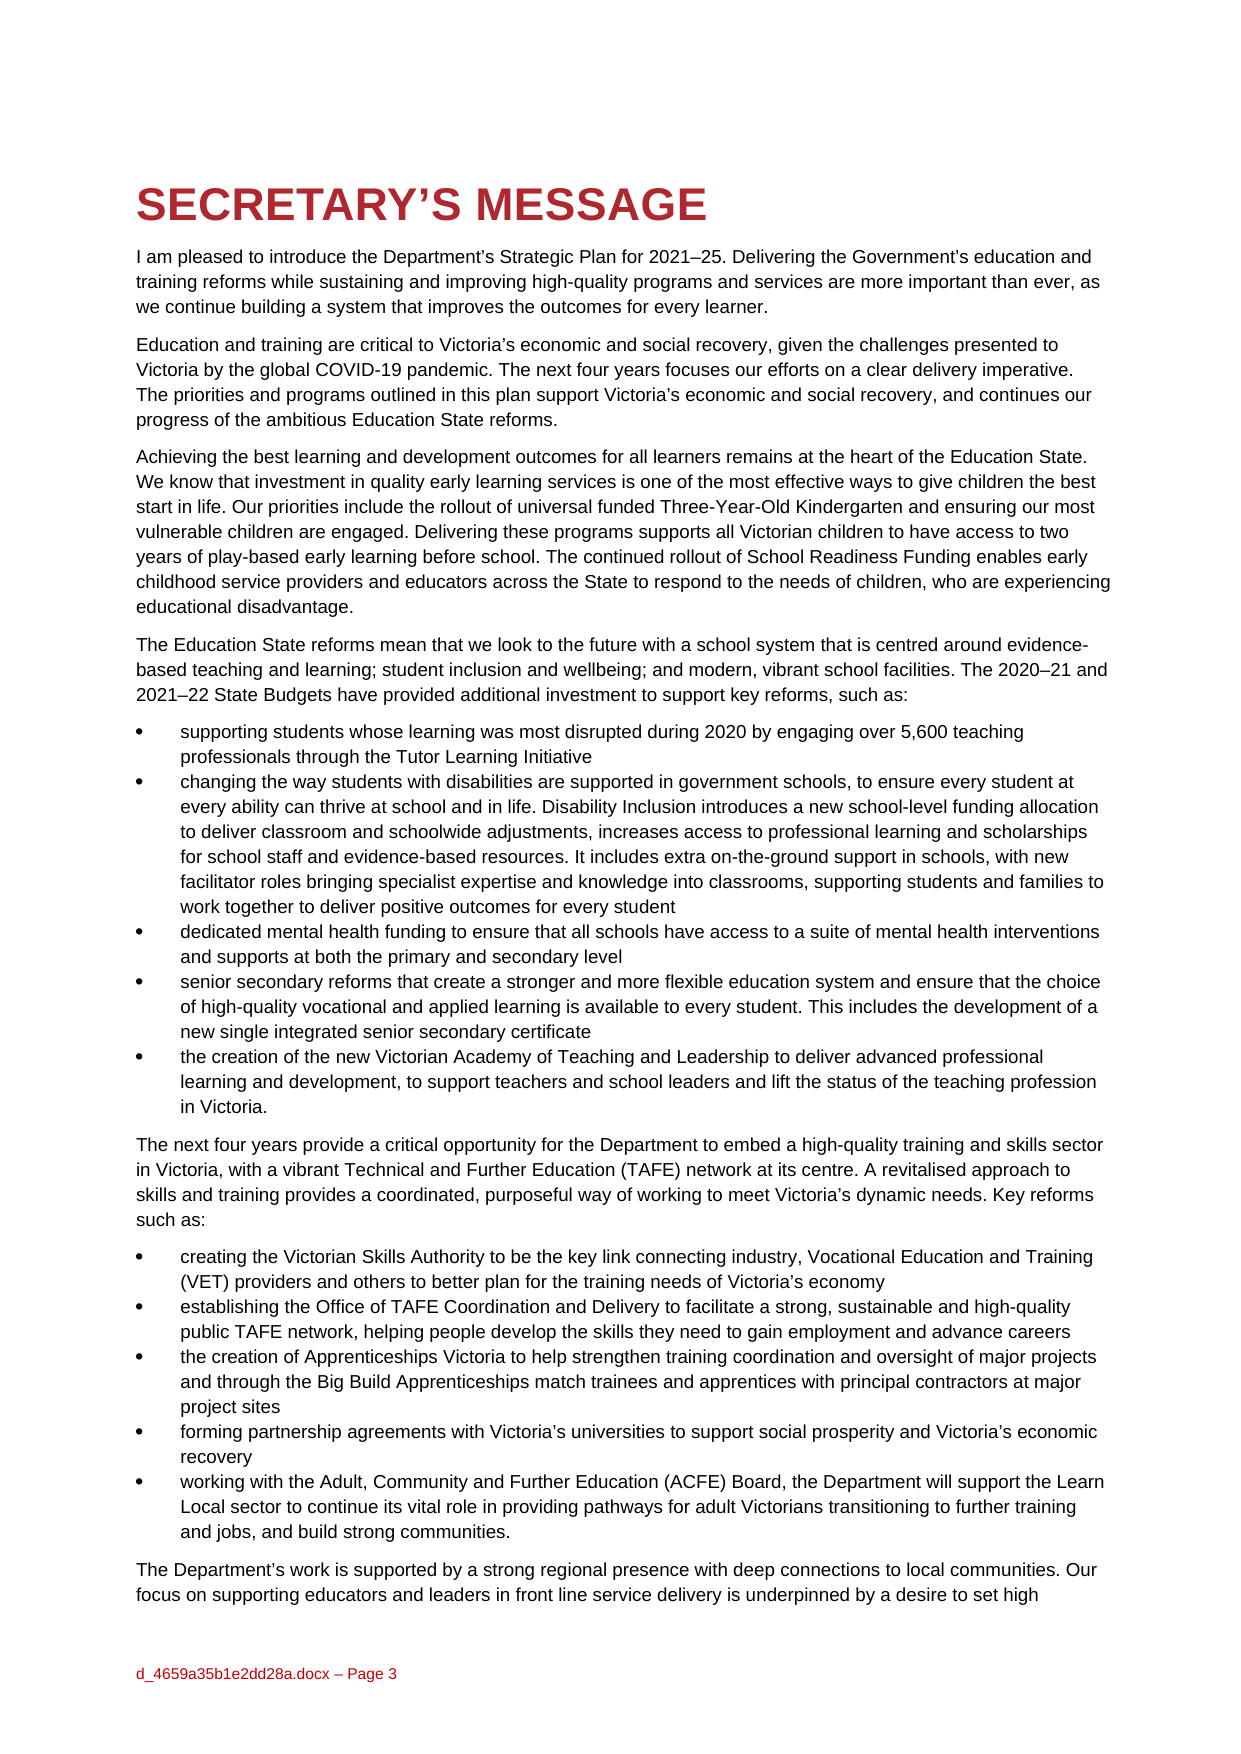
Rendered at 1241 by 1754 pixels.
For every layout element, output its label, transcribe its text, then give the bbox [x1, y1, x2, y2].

text The next four years provide a critical opportunity for the Department to embed a high-quality training and skills sector in Victoria, with a vibrant Technical and Further Education (TAFE) network at its centre. A revitalised approach to skills and training provides a coordinated, purposeful way of working to meet Victoria’s dynamic needs. Key reforms such as: [136, 1130, 1111, 1230]
list supporting students whose learning was most disrupted during 2020 by engaging over 5,600 teaching professionals through the Tutor Learning Initiative [136, 717, 1111, 767]
text The Education State reforms mean that we look to the future with a school system that is centred around evidence-based teaching and learning; student inclusion and wellbeing; and modern, vibrant school facilities. The 2020–21 and 2021–22 State Budgets have provided additional investment to support key reforms, such as: [136, 630, 1111, 705]
subtitle SECRETARY’S MESSAGE [136, 177, 1111, 230]
list senior secondary reforms that create a stronger and more flexible education system and ensure that the choice of high-quality vocational and applied learning is available to every student. This includes the development of a new single integrated senior secondary certificate [136, 967, 1111, 1042]
text I am pleased to introduce the Department’s Strategic Plan for 2021–25. Delivering the Government’s education and training reforms while sustaining and improving high-quality programs and services are more important than ever, as we continue building a system that improves the outcomes for every learner. [136, 242, 1111, 317]
list the creation of the new Victorian Academy of Teaching and Leadership to deliver advanced professional learning and development, to support teachers and school leaders and lift the status of the teaching profession in Victoria. [136, 1042, 1111, 1117]
list changing the way students with disabilities are supported in government schools, to ensure every student at every ability can thrive at school and in life. Disability Inclusion introduces a new school-level funding allocation to deliver classroom and schoolwide adjustments, increases access to professional learning and scholarships for school staff and evidence-based resources. It includes extra on-the-ground support in schools, with new facilitator roles bringing specialist expertise and knowledge into classrooms, supporting students and families to work together to deliver positive outcomes for every student [136, 767, 1111, 917]
list creating the Victorian Skills Authority to be the key link connecting industry, Vocational Education and Training (VET) providers and others to better plan for the training needs of Victoria’s economy [136, 1242, 1111, 1292]
text Achieving the best learning and development outcomes for all learners remains at the heart of the Education State. We know that investment in quality early learning services is one of the most effective ways to give children the best start in life. Our priorities include the rollout of universal funded Three-Year-Old Kindergarten and ensuring our most vulnerable children are engaged. Delivering these programs supports all Victorian children to have access to two years of play-based early learning before school. The continued rollout of School Readiness Funding enables early childhood service providers and educators across the State to respond to the needs of children, who are experiencing educational disadvantage. [136, 442, 1111, 617]
list working with the Adult, Community and Further Education (ACFE) Board, the Department will support the Learn Local sector to continue its vital role in providing pathways for adult Victorians transitioning to further training and jobs, and build strong communities. [136, 1467, 1111, 1542]
list establishing the Office of TAFE Coordination and Delivery to facilitate a strong, sustainable and high-quality public TAFE network, helping people develop the skills they need to gain employment and advance careers [136, 1292, 1111, 1342]
list forming partnership agreements with Victoria’s universities to support social prosperity and Victoria’s economic recovery [136, 1417, 1111, 1467]
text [136, 1555, 1111, 1605]
list dedicated mental health funding to ensure that all schools have access to a suite of mental health interventions and supports at both the primary and secondary level [136, 917, 1111, 967]
text Education and training are critical to Victoria’s economic and social recovery, given the challenges presented to Victoria by the global COVID-19 pandemic. The next four years focuses our efforts on a clear delivery imperative. The priorities and programs outlined in this plan support Victoria’s economic and social recovery, and continues our progress of the ambitious Education State reforms. [136, 330, 1111, 430]
list the creation of Apprenticeships Victoria to help strengthen training coordination and oversight of major projects and through the Big Build Apprenticeships match trainees and apprentices with principal contractors at major project sites [136, 1342, 1111, 1417]
